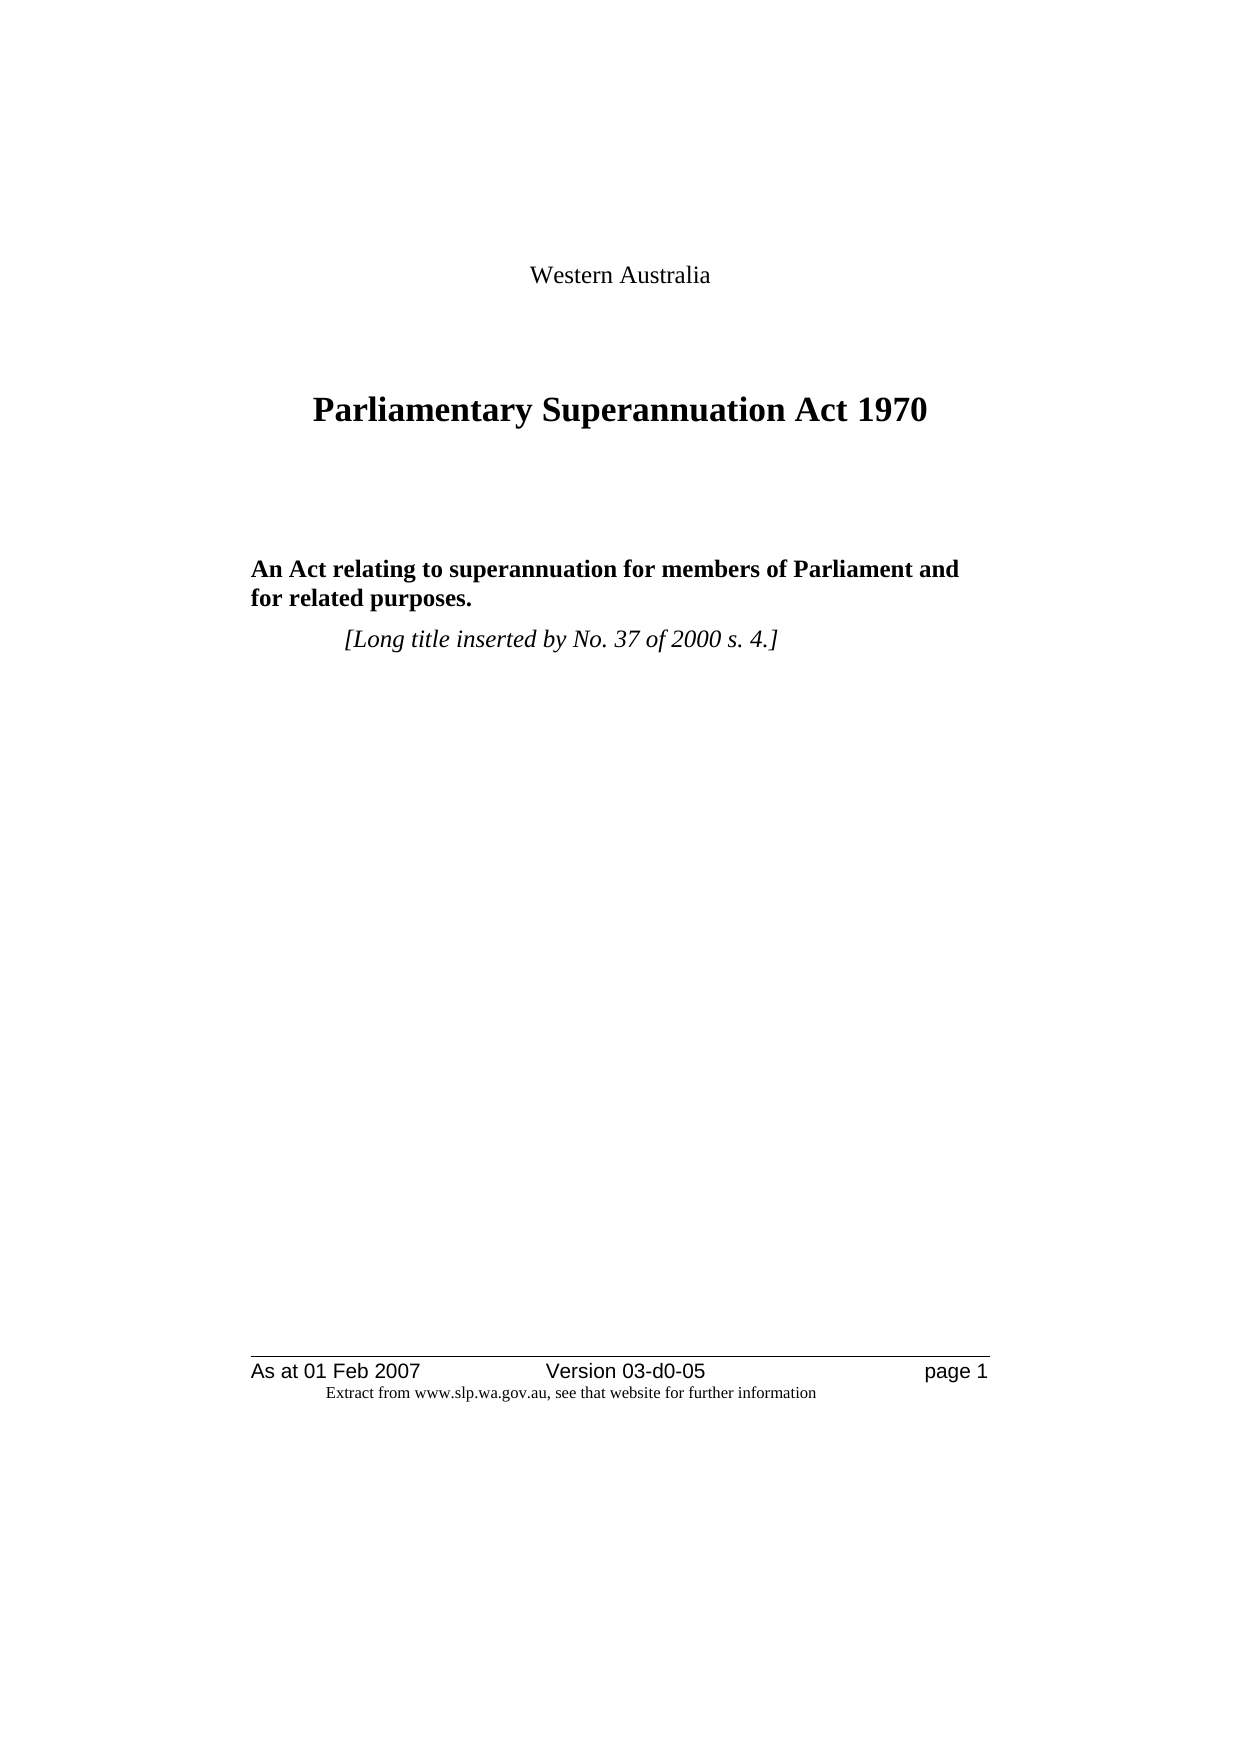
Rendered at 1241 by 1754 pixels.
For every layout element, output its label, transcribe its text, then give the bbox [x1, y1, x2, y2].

text Western Australia [251, 260, 990, 289]
title [Long title inserted by No. 37 of 2000 s. 4.] [251, 624, 990, 653]
text Parliamentary Superannuation Act 1970 [251, 389, 990, 429]
title An Act relating to superannuation for members of Parliament and for related purposes. [251, 554, 990, 612]
